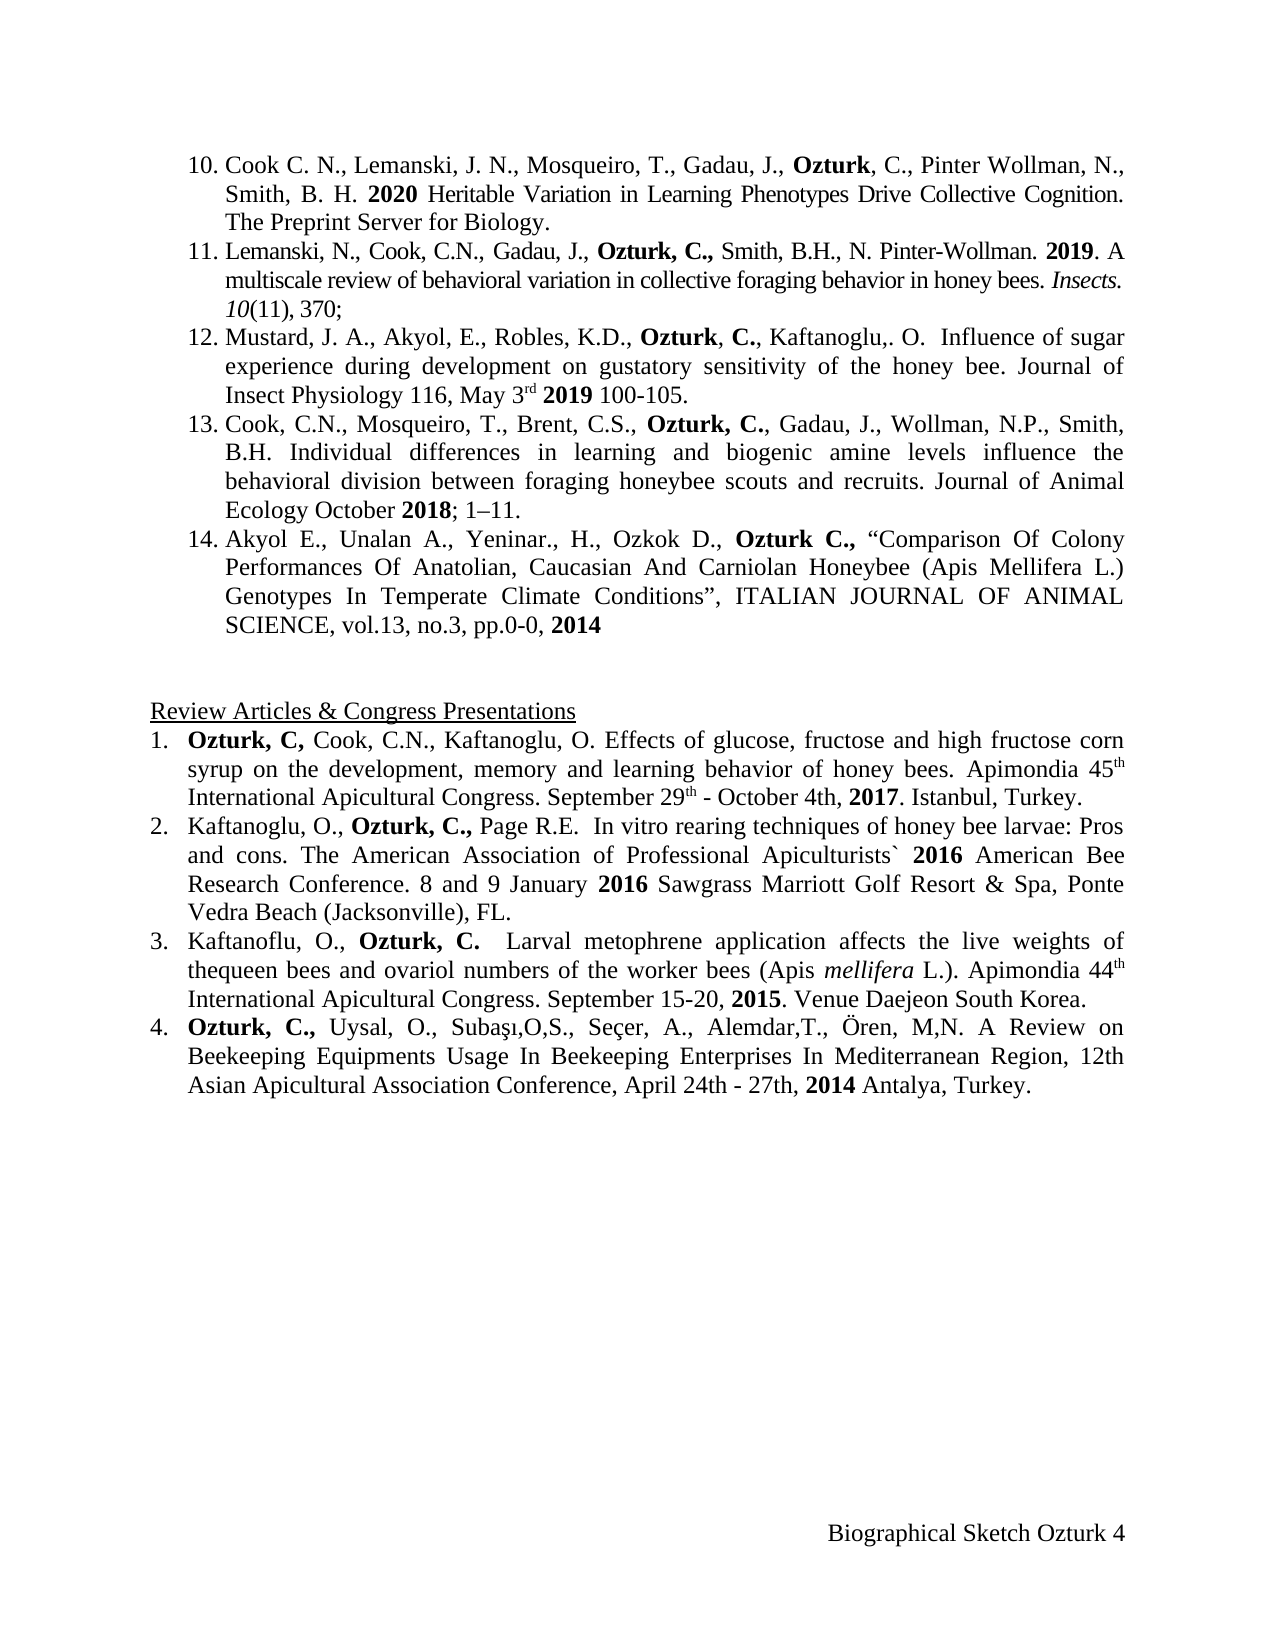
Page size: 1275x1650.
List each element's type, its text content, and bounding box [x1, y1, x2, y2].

list Ozturk, C, Cook, C.N., Kaftanoglu, O. Effects of glucose, fructose and high fructose corn syrup on the development, memory and learning behavior of honey bees. Apimondia 45th International Apicultural Congress. September 29th - October 4th, 2017. Istanbul, Turkey. [150, 725, 1125, 811]
list Lemanski, N., Cook, C.N., Gadau, J., Ozturk, C., Smith, B.H., N. Pinter-Wollman. 2019. A multiscale review of behavioral variation in collective foraging behavior in honey bees. Insects. 10(11), 370; [342, 265, 1125, 322]
list Mustard, J. A., Akyol, E., Robles, K.D., Ozturk, C., Kaftanoglu,. O. Influence of sugar experience during development on gustatory sensitivity of the honey bee. Journal of Insect Physiology 116, May 3rd 2019 100-105. [187, 322, 1125, 409]
text Review Articles & Congress Presentations [150, 696, 1125, 725]
list Ozturk, C., Uysal, O., Subaşı,O,S., Seçer, A., Alemdar,T., Ören, M,N. A Review on Beekeeping Equipments Usage In Beekeeping Enterprises In Mediterranean Region, 12th Asian Apicultural Association Conference, April 24th - 27th, 2014 Antalya, Turkey. [150, 1012, 1125, 1099]
list Akyol E., Unalan A., Yeninar., H., Ozkok D., Ozturk C., “Comparison Of Colony Performances Of Anatolian, Caucasian And Carniolan Honeybee (Apis Mellifera L.) Genotypes In Temperate Climate Conditions”, ITALIAN JOURNAL OF ANIMAL SCIENCE, vol.13, no.3, pp.0-0, 2014 [187, 524, 1125, 639]
list Cook, C.N., Mosqueiro, T., Brent, C.S., Ozturk, C., Gadau, J., Wollman, N.P., Smith, B.H. Individual differences in learning and biogenic amine levels influence the behavioral division between foraging honeybee scouts and recruits. Journal of Animal Ecology October 2018; 1–11. [187, 409, 1125, 524]
list Kaftanoglu, O., Ozturk, C., Page R.E. In vitro rearing techniques of honey bee larvae: Pros and cons. The American Association of Professional Apiculturists` 2016 American Bee Research Conference. 8 and 9 January 2016 Sawgrass Marriott Golf Resort & Spa, Ponte Vedra Beach (Jacksonville), FL. [150, 811, 1125, 926]
list Kaftanoflu, O., Ozturk, C. Larval metophrene application affects the live weights of thequeen bees and ovariol numbers of the worker bees (Apis mellifera L.). Apimondia 44th International Apicultural Congress. September 15-20, 2015. Venue Daejeon South Korea. [150, 926, 1125, 1012]
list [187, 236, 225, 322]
list Cook C. N., Lemanski, J. N., Mosqueiro, T., Gadau, J., Ozturk, C., Pinter Wollman, N., Smith, B. H. 2020 Heritable Variation in Learning Phenotypes Drive Collective Cognition. The Preprint Server for Biology. [187, 150, 1125, 236]
